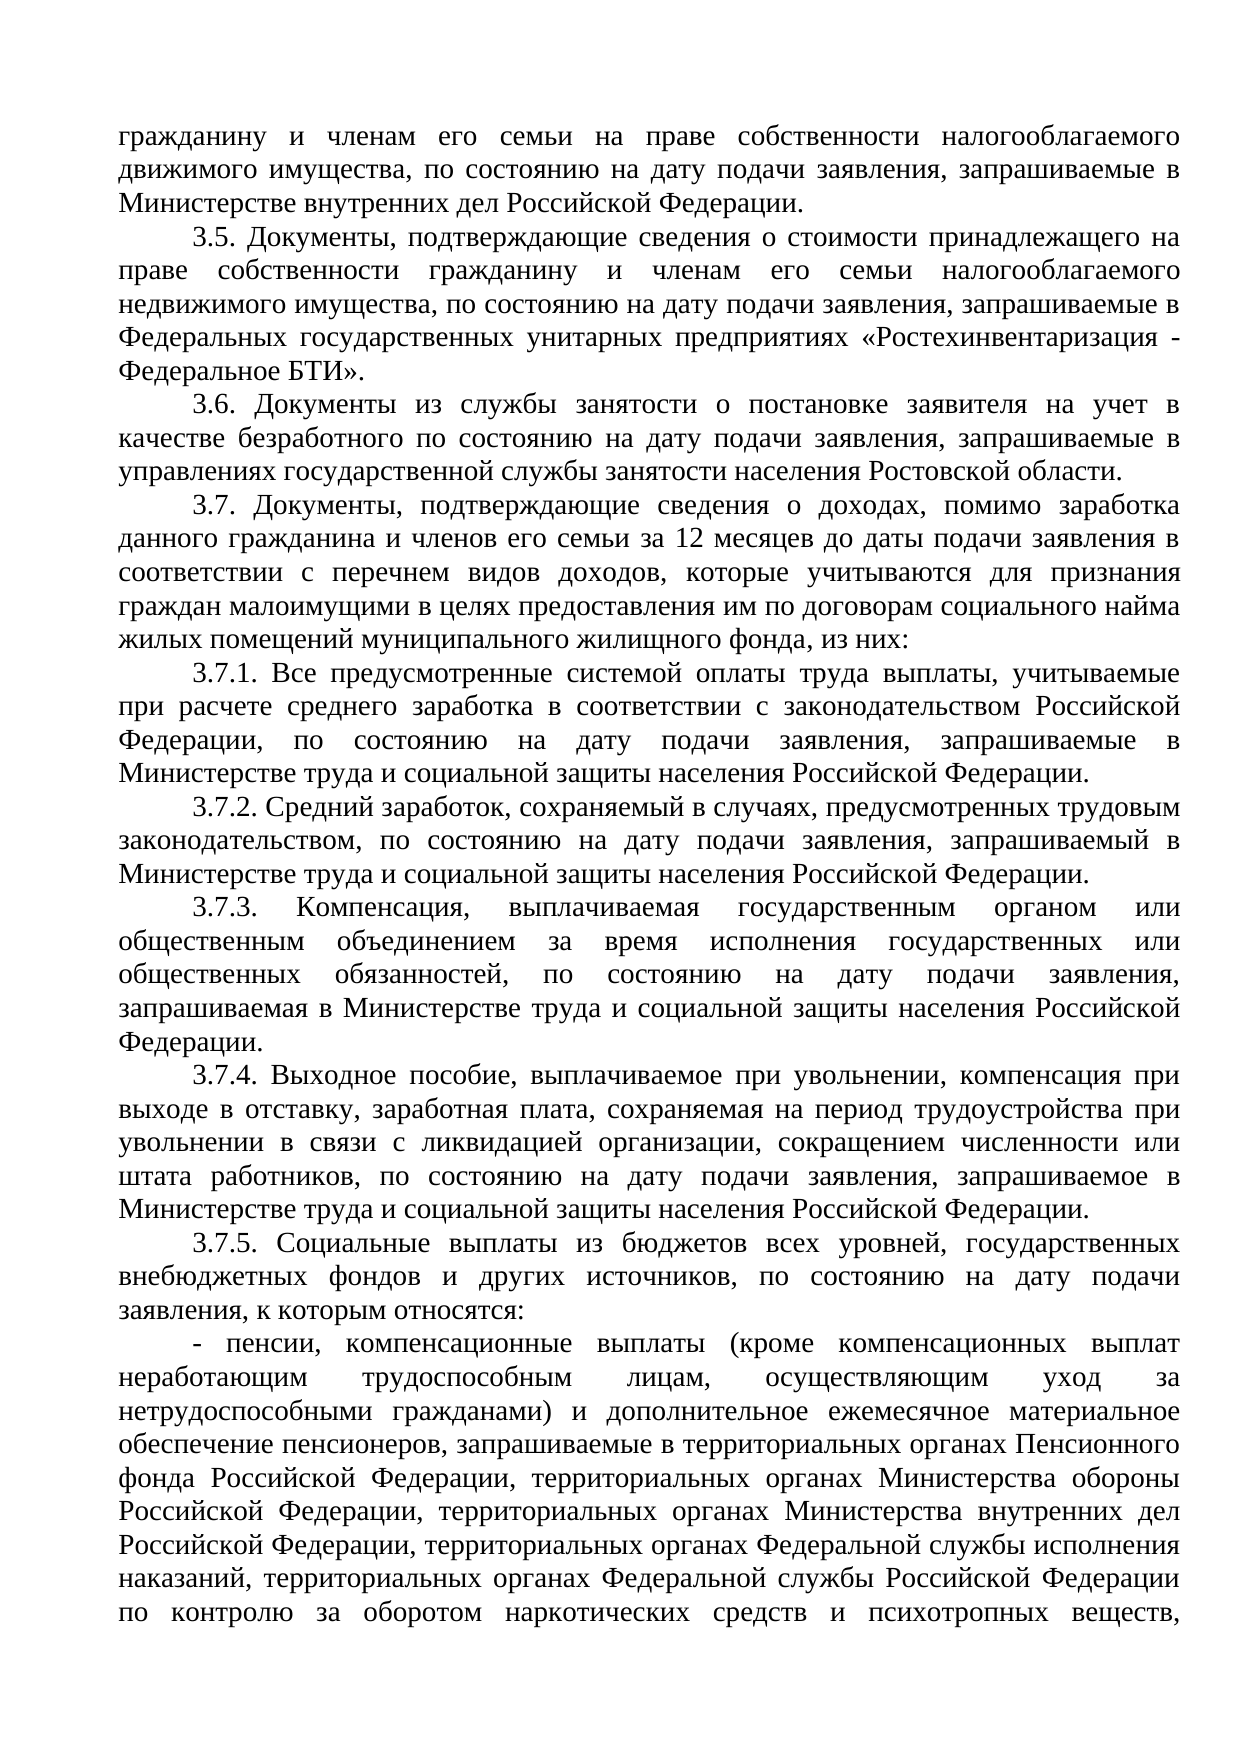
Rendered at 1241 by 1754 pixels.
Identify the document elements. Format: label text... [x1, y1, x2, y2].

text 3.7. Документы, подтверждающие сведения о доходах, помимо заработка данного гражданина и членов его семьи за 12 месяцев до даты подачи заявления в соответствии с перечнем видов доходов, которые учитываются для признания граждан малоимущими в целях предоставления им по договорам социального найма жилых помещений муниципального жилищного фонда, из них: [118, 487, 1181, 655]
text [118, 1326, 1181, 1627]
text 3.5. Документы, подтверждающие сведения о стоимости принадлежащего на праве собственности гражданину и членам его семьи налогооблагаемого недвижимого имущества, по состоянию на дату подачи заявления, запрашиваемые в Федеральных государственных унитарных предприятиях «Ростехинвентаризация - Федеральное БТИ». [118, 219, 1181, 386]
text 3.7.4. Выходное пособие, выплачиваемое при увольнении, компенсация при выходе в отставку, заработная плата, сохраняемая на период трудоустройства при увольнении в связи с ликвидацией организации, сокращением численности или штата работников, по состоянию на дату подачи заявления, запрашиваемое в Министерстве труда и социальной защиты населения Российской Федерации. [118, 1057, 1181, 1225]
text 3.6. Документы из службы занятости о постановке заявителя на учет в качестве безработного по состоянию на дату подачи заявления, запрашиваемые в управлениях государственной службы занятости населения Ростовской области. [118, 386, 1181, 487]
text 3.7.1. Все предусмотренные системой оплаты труда выплаты, учитываемые при расчете среднего заработка в соответствии с законодательством Российской Федерации, по состоянию на дату подачи заявления, запрашиваемые в Министерстве труда и социальной защиты населения Российской Федерации. [118, 655, 1181, 789]
text 3.7.5. Социальные выплаты из бюджетов всех уровней, государственных внебюджетных фондов и других источников, по состоянию на дату подачи заявления, к которым относятся: [118, 1225, 1181, 1326]
text 3.7.2. Средний заработок, сохраняемый в случаях, предусмотренных трудовым законодательством, по состоянию на дату подачи заявления, запрашиваемый в Министерстве труда и социальной защиты населения Российской Федерации. [118, 789, 1181, 889]
text 3.7.3. Компенсация, выплачиваемая государственным органом или общественным объединением за время исполнения государственных или общественных обязанностей, по состоянию на дату подачи заявления, запрашиваемая в Министерстве труда и социальной защиты населения Российской Федерации. [118, 889, 1181, 1057]
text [118, 118, 1181, 219]
